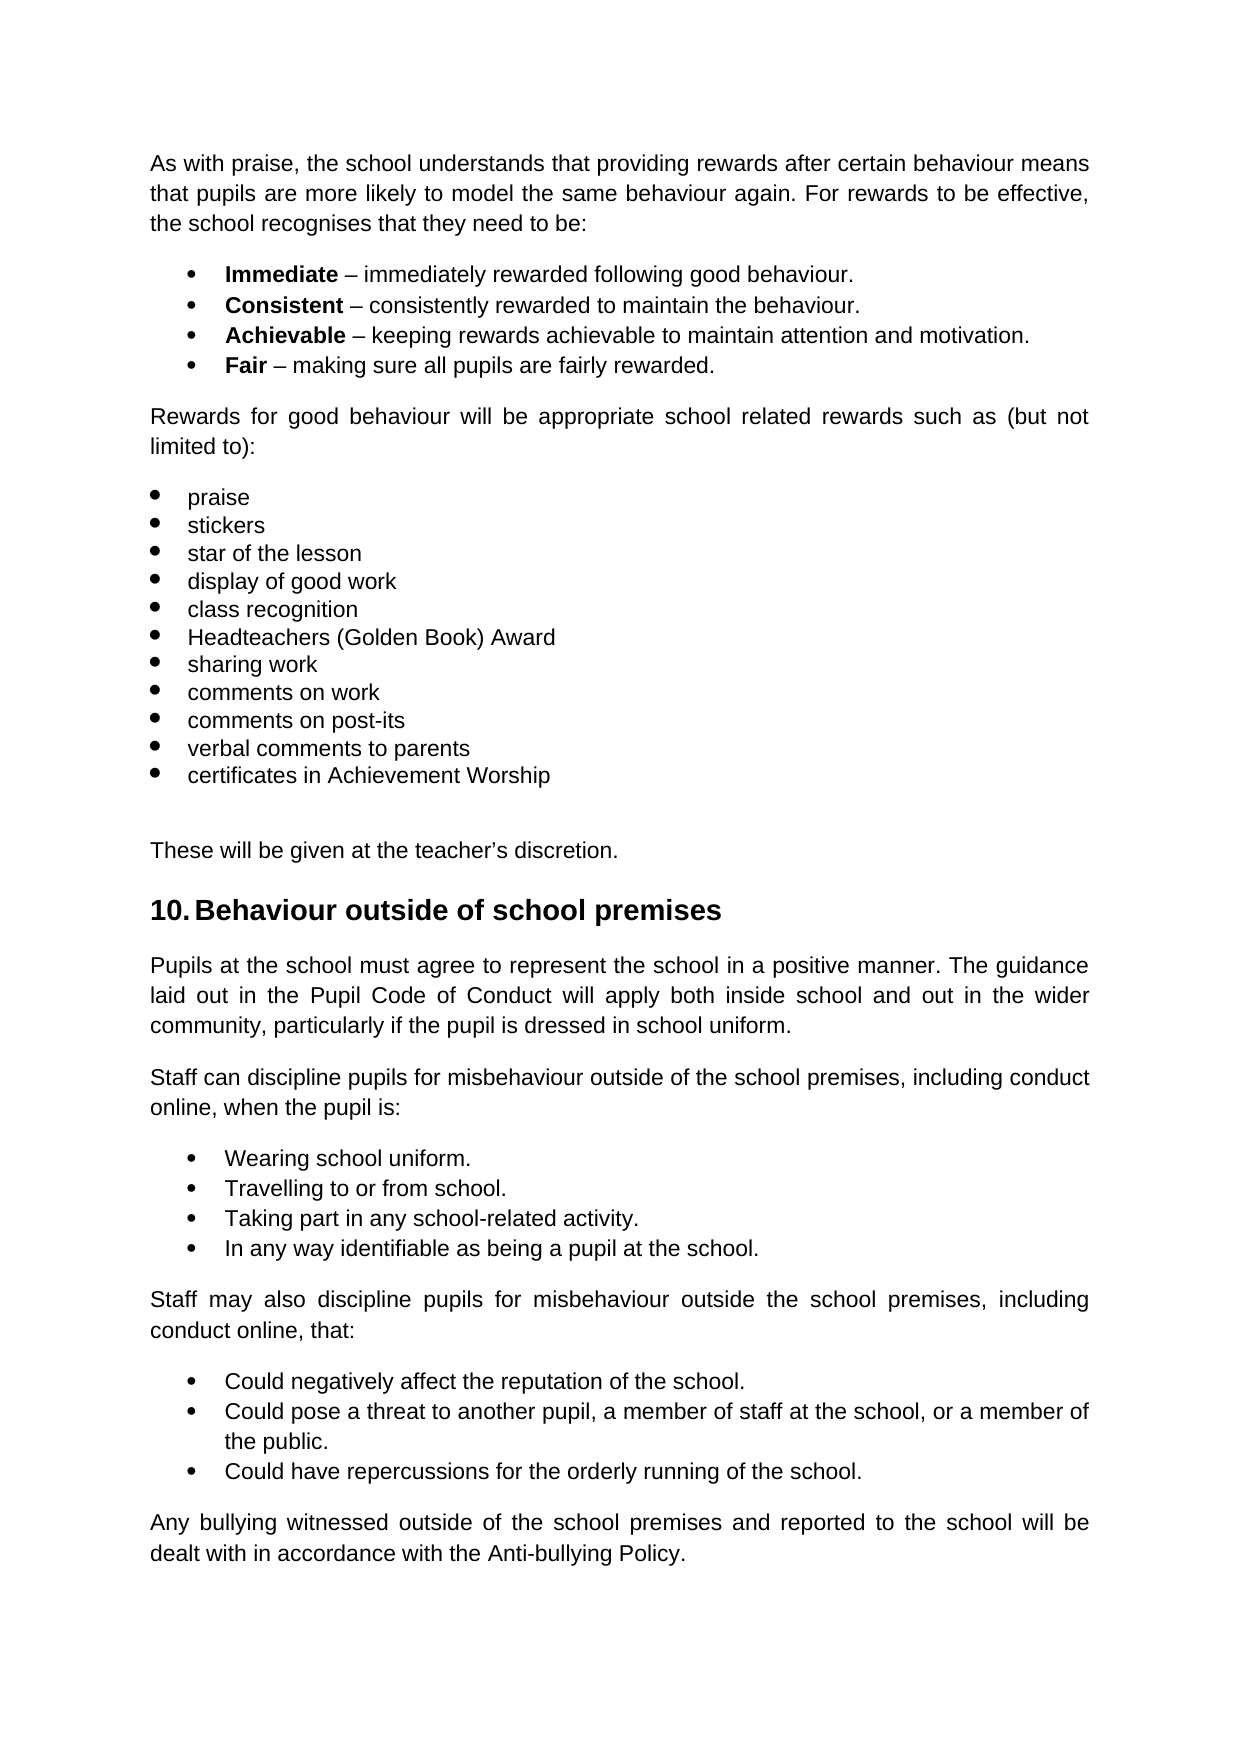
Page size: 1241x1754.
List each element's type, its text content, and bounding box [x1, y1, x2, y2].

subtitle comments on post-its [150, 707, 1090, 735]
list Could have repercussions for the orderly running of the school. [187, 1458, 1090, 1485]
text Staff may also discipline pupils for misbehaviour outside the school premises, including conduct online, that: [150, 1286, 1090, 1343]
list Wearing school uniform. [187, 1145, 1090, 1171]
subtitle Headteachers (Golden Book) Award [150, 623, 1090, 651]
subtitle Behaviour outside of school premises [150, 893, 1090, 926]
subtitle verbal comments to parents [150, 735, 1090, 762]
text These will be given at the teacher’s discretion. [150, 837, 1090, 864]
subtitle stickers [150, 512, 1090, 540]
text Rewards for good behaviour will be appropriate school related rewards such as (but not limited to): [150, 403, 1090, 460]
subtitle display of good work [150, 568, 1090, 596]
text As with praise, the school understands that providing rewards after certain behaviour means that pupils are more likely to model the same behaviour again. For rewards to be effective, the school recognises that they need to be: [150, 150, 1090, 237]
text Any bullying witnessed outside of the school premises and reported to the school will be dealt with in accordance with the Anti-bullying Policy. [150, 1509, 1090, 1566]
subtitle star of the lesson [150, 540, 1090, 568]
list In any way identifiable as being a pupil at the school. [187, 1235, 1090, 1262]
text Pupils at the school must agree to represent the school in a positive manner. The guidance laid out in the Pupil Code of Conduct will apply both inside school and out in the wider community, particularly if the pupil is dressed in school uniform. [150, 952, 1090, 1039]
subtitle comments on work [150, 679, 1090, 707]
list Immediate – immediately rewarded following good behaviour. [187, 261, 1090, 288]
list Could negatively affect the reputation of the school. [187, 1368, 1090, 1394]
list Achievable – keeping rewards achievable to maintain attention and motivation. [187, 322, 1090, 348]
list Travelling to or from school. [187, 1175, 1090, 1201]
list Fair – making sure all pupils are fairly rewarded. [187, 352, 1090, 378]
subtitle praise [150, 484, 1090, 512]
list Could pose a threat to another pupil, a member of staff at the school, or a member of the public. [187, 1398, 1090, 1454]
text Staff can discipline pupils for misbehaviour outside of the school premises, including conduct online, when the pupil is: [150, 1063, 1090, 1120]
list Taking part in any school-related activity. [187, 1205, 1090, 1232]
subtitle certificates in Achievement Worship [150, 762, 1090, 790]
subtitle sharing work [150, 651, 1090, 679]
subtitle class recognition [150, 596, 1090, 623]
list Consistent – consistently rewarded to maintain the behaviour. [187, 292, 1090, 318]
